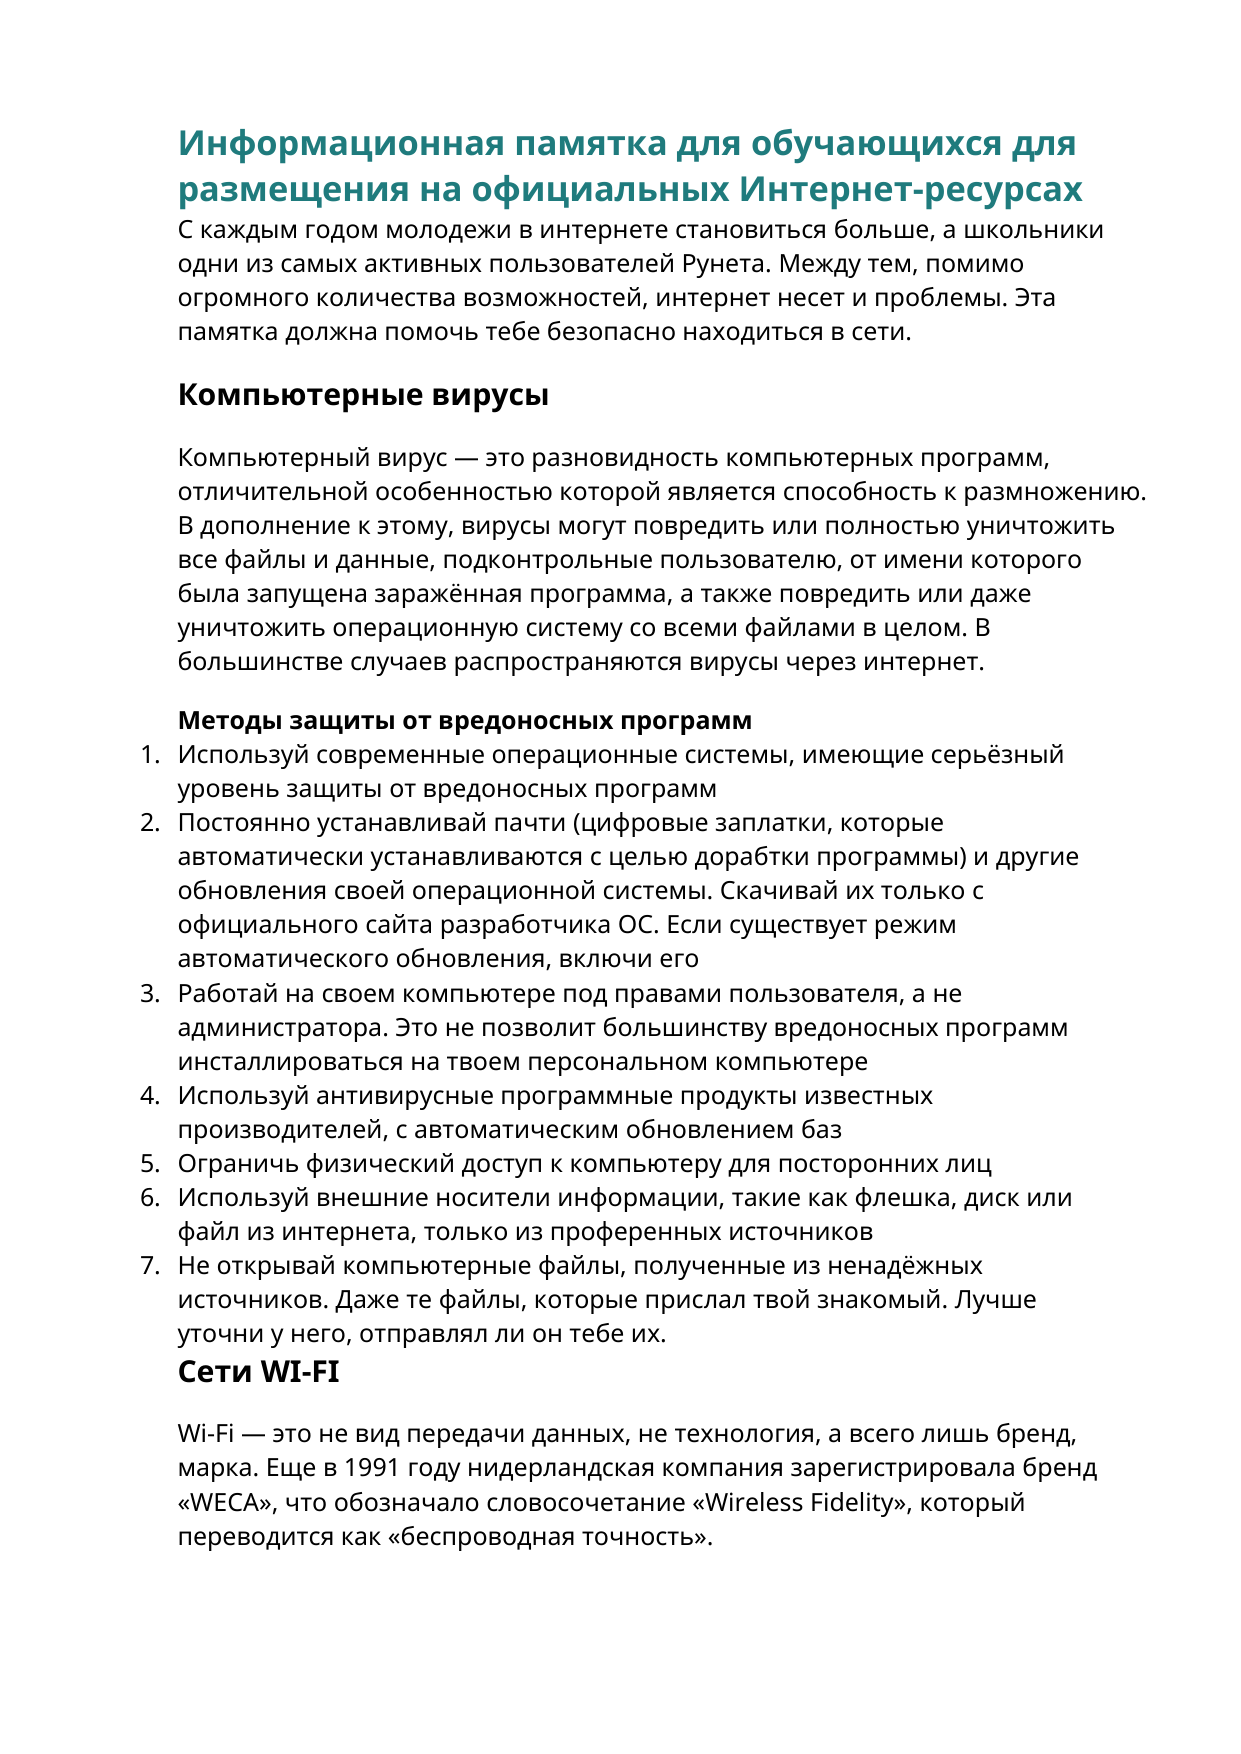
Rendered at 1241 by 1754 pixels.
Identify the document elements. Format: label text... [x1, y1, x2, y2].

list Используй внешние носители информации, такие как флешка, диск или файл из интернета, только из проференных источников [140, 1179, 1089, 1248]
list Работай на своем компьютере под правами пользователя, а не администратора. Это не позволит большинству вредоносных программ инсталлироваться на твоем персональном компьютере [140, 975, 1089, 1077]
text Сети WI-FI [177, 1350, 1152, 1391]
text Компьютерный вирус — это разновидность компьютерных программ, отличительной особенностью которой является способность к размножению. В дополнение к этому, вирусы могут повредить или полностью уничтожить все файлы и данные, подконтрольные пользователю, от имени которого была запущена заражённая программа, а также повредить или даже уничтожить операционную систему со всеми файлами в целом. В большинстве случаев распространяются вирусы через интернет. [177, 439, 1152, 678]
text Компьютерные вирусы [177, 373, 1152, 414]
text Методы защиты от вредоносных программ [177, 703, 1152, 737]
list Ограничь физический доступ к компьютеру для посторонних лиц [140, 1146, 1089, 1179]
list Постоянно устанавливай пачти (цифровые заплатки, которые автоматически устанавливаются с целью дорабтки программы) и другие обновления своей операционной системы. Скачивай их только с официального сайта разработчика ОС. Если существует режим автоматического обновления, включи его [140, 805, 1089, 975]
text Wi-Fi — это не вид передачи данных, не технология, а всего лишь бренд, марка. Еще в 1991 году нидерландская компания зарегистрировала бренд «WECA», что обозначало словосочетание «Wireless Fidelity», который переводится как «беспроводная точность». [177, 1416, 1152, 1552]
list Используй современные операционные системы, имеющие серьёзный уровень защиты от вредоносных программ [140, 737, 1089, 805]
text С каждым годом молодежи в интернете становиться больше, а школьники одни из самых активных пользователей Рунета. Между тем, помимо огромного количества возможностей, интернет несет и проблемы. Эта памятка должна помочь тебе безопасно находиться в сети. [177, 212, 1152, 348]
list Используй антивирусные программные продукты известных производителей, с автоматическим обновлением баз [140, 1077, 1089, 1146]
list Не открывай компьютерные файлы, полученные из ненадёжных источников. Даже те файлы, которые прислал твой знакомый. Лучше уточни у него, отправлял ли он тебе их. [140, 1248, 1089, 1350]
text Информационная памятка для обучающихся для размещения на официальных Интернет-ресурсах [177, 118, 1152, 212]
